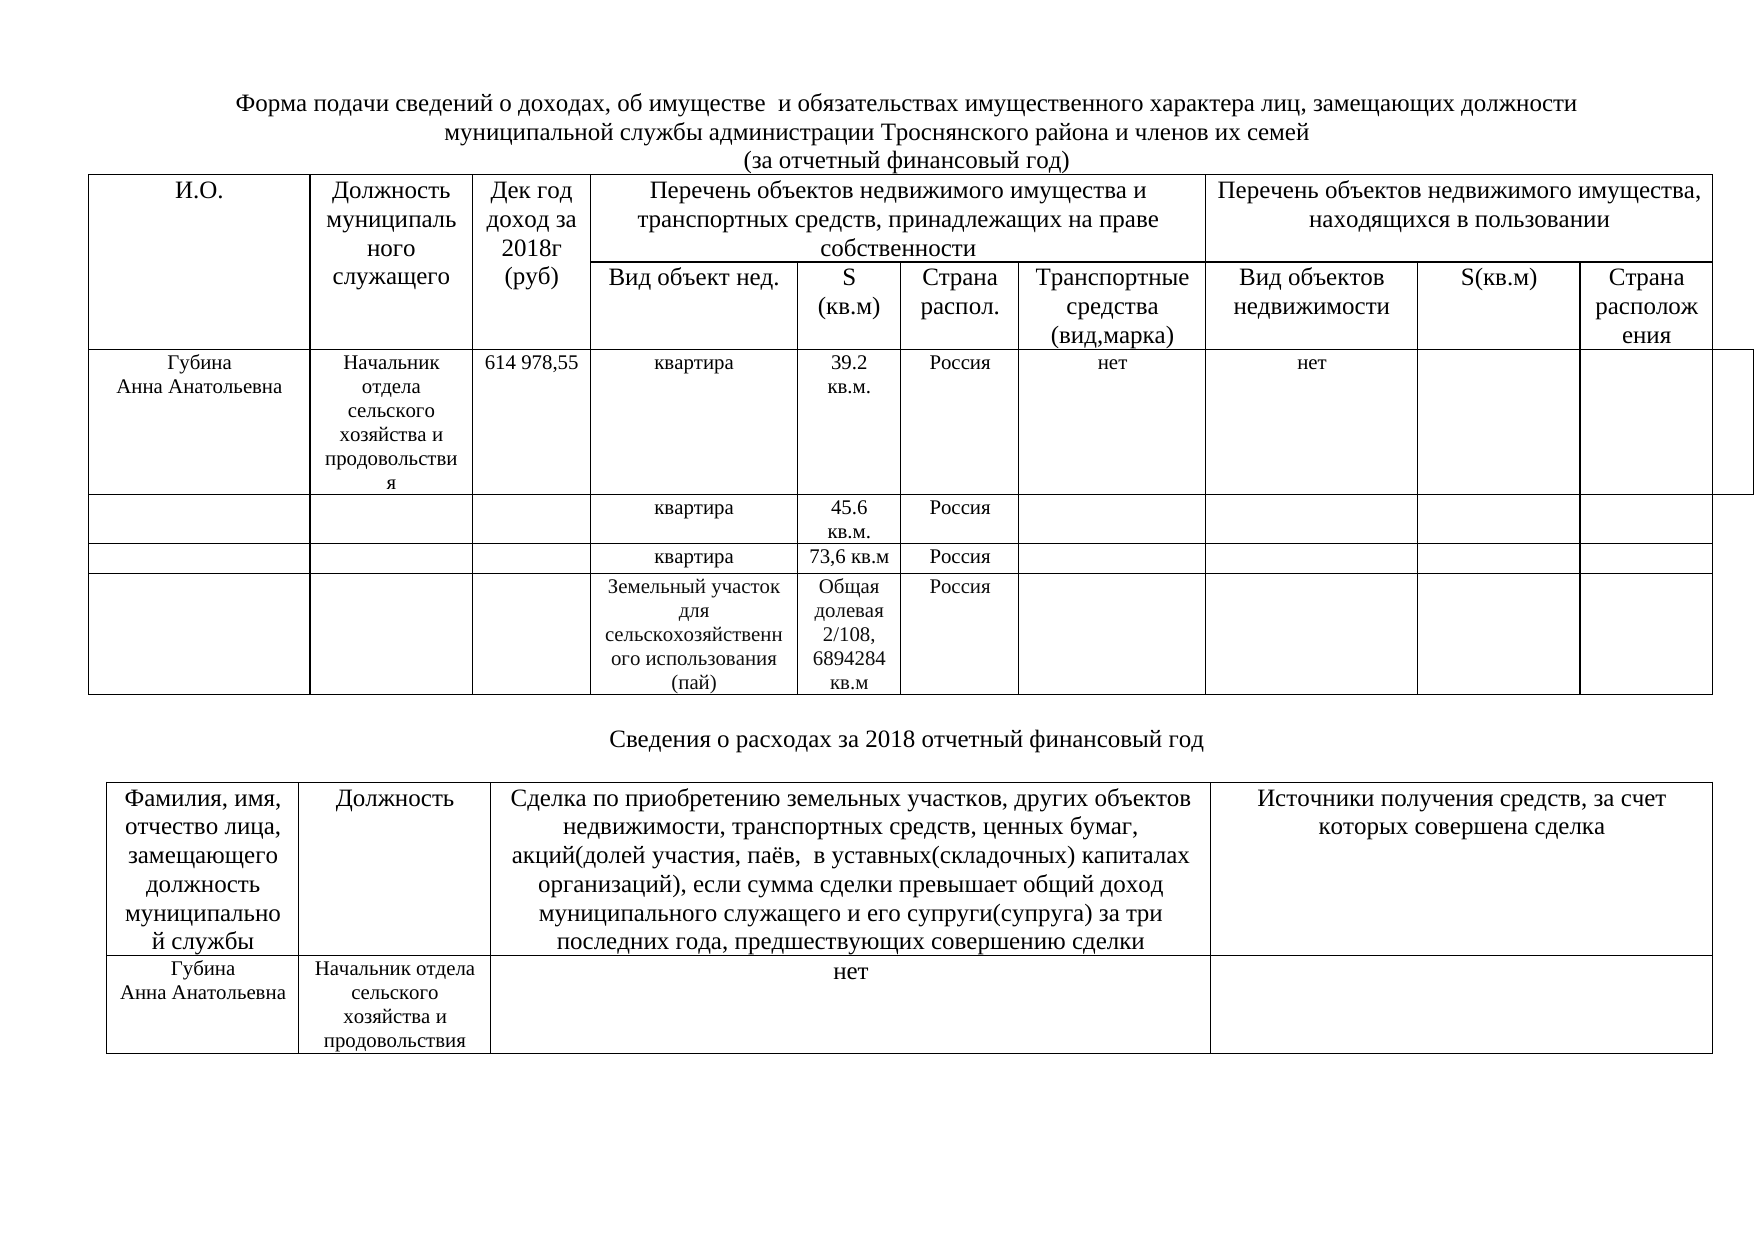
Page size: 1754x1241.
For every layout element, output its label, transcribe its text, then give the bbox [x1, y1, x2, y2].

table_cell [1713, 350, 1753, 494]
table_cell нет [1019, 350, 1205, 494]
table_cell Россия [901, 574, 1018, 694]
table_cell 73,6 кв.м [798, 544, 900, 573]
table_cell 39.2 кв.м. [798, 350, 900, 494]
table_cell квартира [591, 350, 797, 494]
table_cell Страна распол. [901, 263, 1018, 349]
table_cell [1581, 574, 1712, 694]
table_header Сделка по приобретению земельных участков, других объектов недвижимости, транспортных средств, ценных бумаг, акций(долей участия, паёв, в уставных(складочных) капиталах организаций), если сумма сделки превышает общий доход муниципального служащего и его супруги(супруга) за три последних года, предшествующих совершению сделки [491, 783, 1210, 955]
text Форма подачи сведений о доходах, об имуществе и обязательствах имущественного характера лиц, замещающих должности муниципальной службы администрации Троснянского района и членов их семей [118, 88, 1636, 145]
table_cell Земельный участок для сельскохозяйственного использования (пай) [591, 574, 797, 694]
table_cell [1418, 544, 1579, 573]
table_cell [1019, 495, 1205, 543]
table_cell [89, 574, 309, 694]
table_header Фамилия, имя, отчество лица, замещающего должность муниципальной службы [107, 783, 298, 955]
table_cell [89, 544, 309, 573]
table_cell Вид объектов недвижимости [1206, 263, 1417, 349]
table_cell [1418, 574, 1579, 694]
table_cell [1581, 544, 1712, 573]
table_cell нет [1206, 350, 1417, 494]
table_cell [311, 574, 472, 694]
table_cell [311, 495, 472, 543]
table_cell [473, 495, 590, 543]
table_cell [1019, 574, 1205, 694]
table_cell [89, 495, 309, 543]
table_cell квартира [591, 495, 797, 543]
table_cell Начальник отдела сельского хозяйства и продовольствия [299, 956, 490, 1052]
table_cell [1211, 956, 1712, 1052]
table_cell Россия [901, 544, 1018, 573]
table_cell [1418, 495, 1579, 543]
text (за отчетный финансовый год) [118, 145, 1636, 174]
text Сведения о расходах за 2018 отчетный финансовый год [118, 724, 1636, 753]
table_cell Россия [901, 350, 1018, 494]
table_header Источники получения средств, за счет которых совершена сделка [1211, 783, 1712, 955]
table_cell нет [491, 956, 1210, 1052]
table_cell [1206, 495, 1417, 543]
table_cell 45.6 кв.м. [798, 495, 900, 543]
table_cell [1581, 350, 1712, 494]
table_cell S (кв.м) [798, 263, 900, 349]
table_cell квартира [591, 544, 797, 573]
table_cell Страна расположения [1581, 263, 1712, 349]
table_header Перечень объектов недвижимого имущества, находящихся в пользовании [1206, 175, 1712, 261]
table_cell [473, 574, 590, 694]
table_cell [1019, 544, 1205, 573]
table_cell Губина Анна Анатольевна [107, 956, 298, 1052]
table_cell [1418, 350, 1579, 494]
table_cell [1581, 495, 1712, 543]
table_cell Вид объект нед. [591, 263, 797, 349]
table_cell Транспортные средства (вид,марка) [1019, 263, 1205, 349]
table_cell 614 978,55 [473, 350, 590, 494]
table_cell Россия [901, 495, 1018, 543]
table_cell [473, 544, 590, 573]
table_header Должность [299, 783, 490, 955]
table_cell [1206, 574, 1417, 694]
table_header Дек год доход за 2018г (руб) [473, 175, 590, 349]
table_cell [311, 544, 472, 573]
table_header Должность муниципального служащего [311, 175, 472, 349]
table_cell [1206, 544, 1417, 573]
table_cell Губина Анна Анатольевна [89, 350, 309, 494]
table_cell Общая долевая 2/108, 6894284 кв.м [798, 574, 900, 694]
table_cell S(кв.м) [1418, 263, 1579, 349]
table_header И.О. [89, 175, 309, 349]
table_cell Начальник отдела сельского хозяйства и продовольствия [311, 350, 472, 494]
table_header Перечень объектов недвижимого имущества и транспортных средств, принадлежащих на праве собственности [591, 175, 1205, 261]
